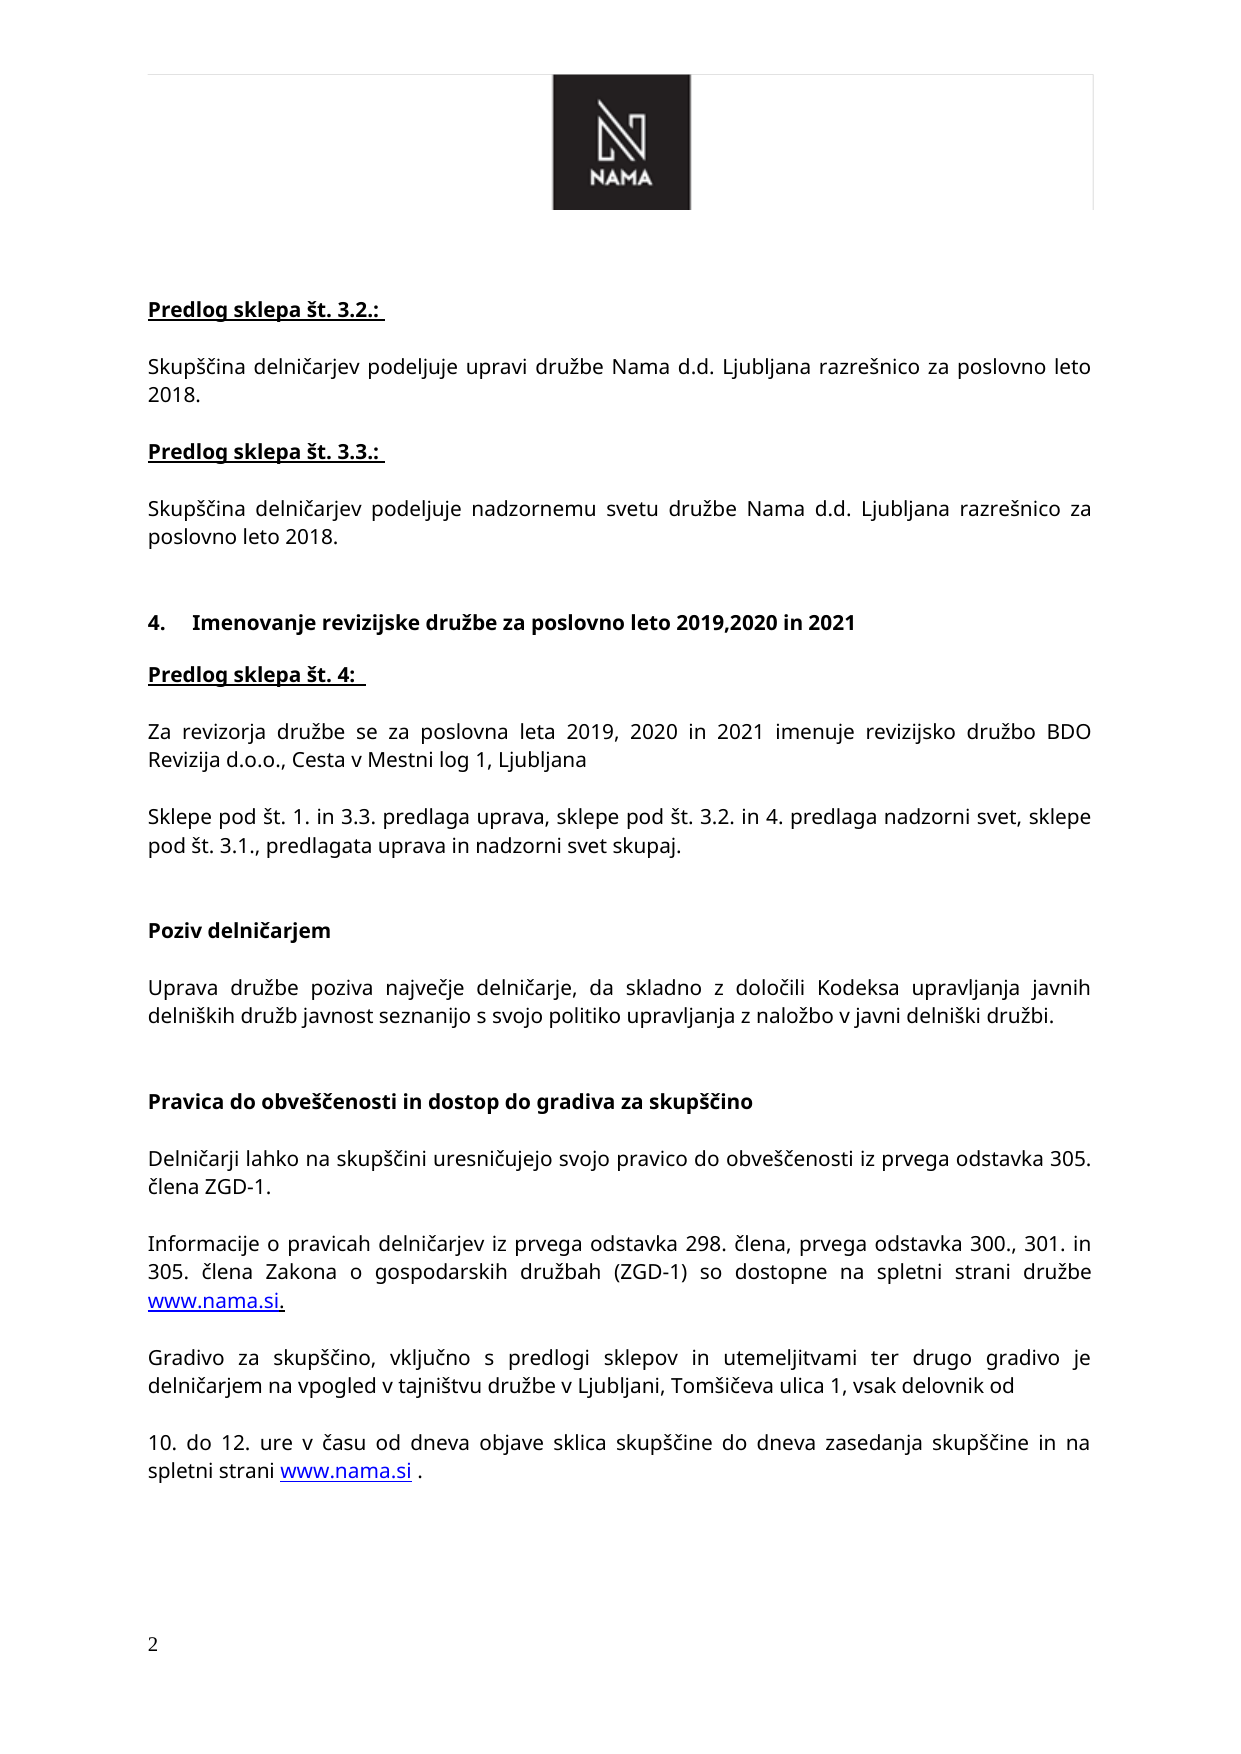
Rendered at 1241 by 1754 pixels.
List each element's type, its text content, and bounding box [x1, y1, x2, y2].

text Predlog sklepa št. 3.3.: [148, 437, 1093, 466]
text Skupščina delničarjev podeljuje nadzornemu svetu družbe Nama d.d. Ljubljana razrešnico za poslovno leto 2018. [148, 494, 1093, 551]
text Predlog sklepa št. 3.2.: [148, 295, 1093, 323]
text Uprava družbe poziva največje delničarje, da skladno z določili Kodeksa upravljanja javnih delniških družb javnost seznanijo s svojo politiko upravljanja z naložbo v javni delniški družbi. [148, 973, 1093, 1030]
text Skupščina delničarjev podeljuje upravi družbe Nama d.d. Ljubljana razrešnico za poslovno leto 2018. [148, 352, 1093, 409]
text Za revizorja družbe se za poslovna leta 2019, 2020 in 2021 imenuje revizijsko družbo BDO Revizija d.o.o., Cesta v Mestni log 1, Ljubljana [148, 717, 1093, 774]
text Pravica do obveščenosti in dostop do gradiva za skupščino [148, 1087, 1093, 1115]
text Predlog sklepa št. 4: [148, 660, 1093, 689]
text Poziv delničarjem [148, 916, 1093, 945]
text Gradivo za skupščino, vključno s predlogi sklepov in utemeljitvami ter drugo gradivo je delničarjem na vpogled v tajništvu družbe v Ljubljani, Tomšičeva ulica 1, vsak delovnik od [148, 1343, 1093, 1400]
text 10. do 12. ure v času od dneva objave sklica skupščine do dneva zasedanja skupščine in na spletni strani www.nama.si . [148, 1428, 1093, 1485]
text Delničarji lahko na skupščini uresničujejo svojo pravico do obveščenosti iz prvega odstavka 305. člena ZGD-1. [148, 1144, 1093, 1201]
list Imenovanje revizijske družbe za poslovno leto 2019,2020 in 2021 [148, 608, 1093, 636]
text Sklepe pod št. 1. in 3.3. predlaga uprava, sklepe pod št. 3.2. in 4. predlaga nadzorni svet, sklepe pod št. 3.1., predlagata uprava in nadzorni svet skupaj. [148, 802, 1093, 859]
picture [147, 73, 1095, 210]
text Informacije o pravicah delničarjev iz prvega odstavka 298. člena, prvega odstavka 300., 305. člena Zakona o gospodarskih družbah (ZGD-1) so dostopne na spletni strani družbe www.nama.si. [148, 1229, 1093, 1314]
